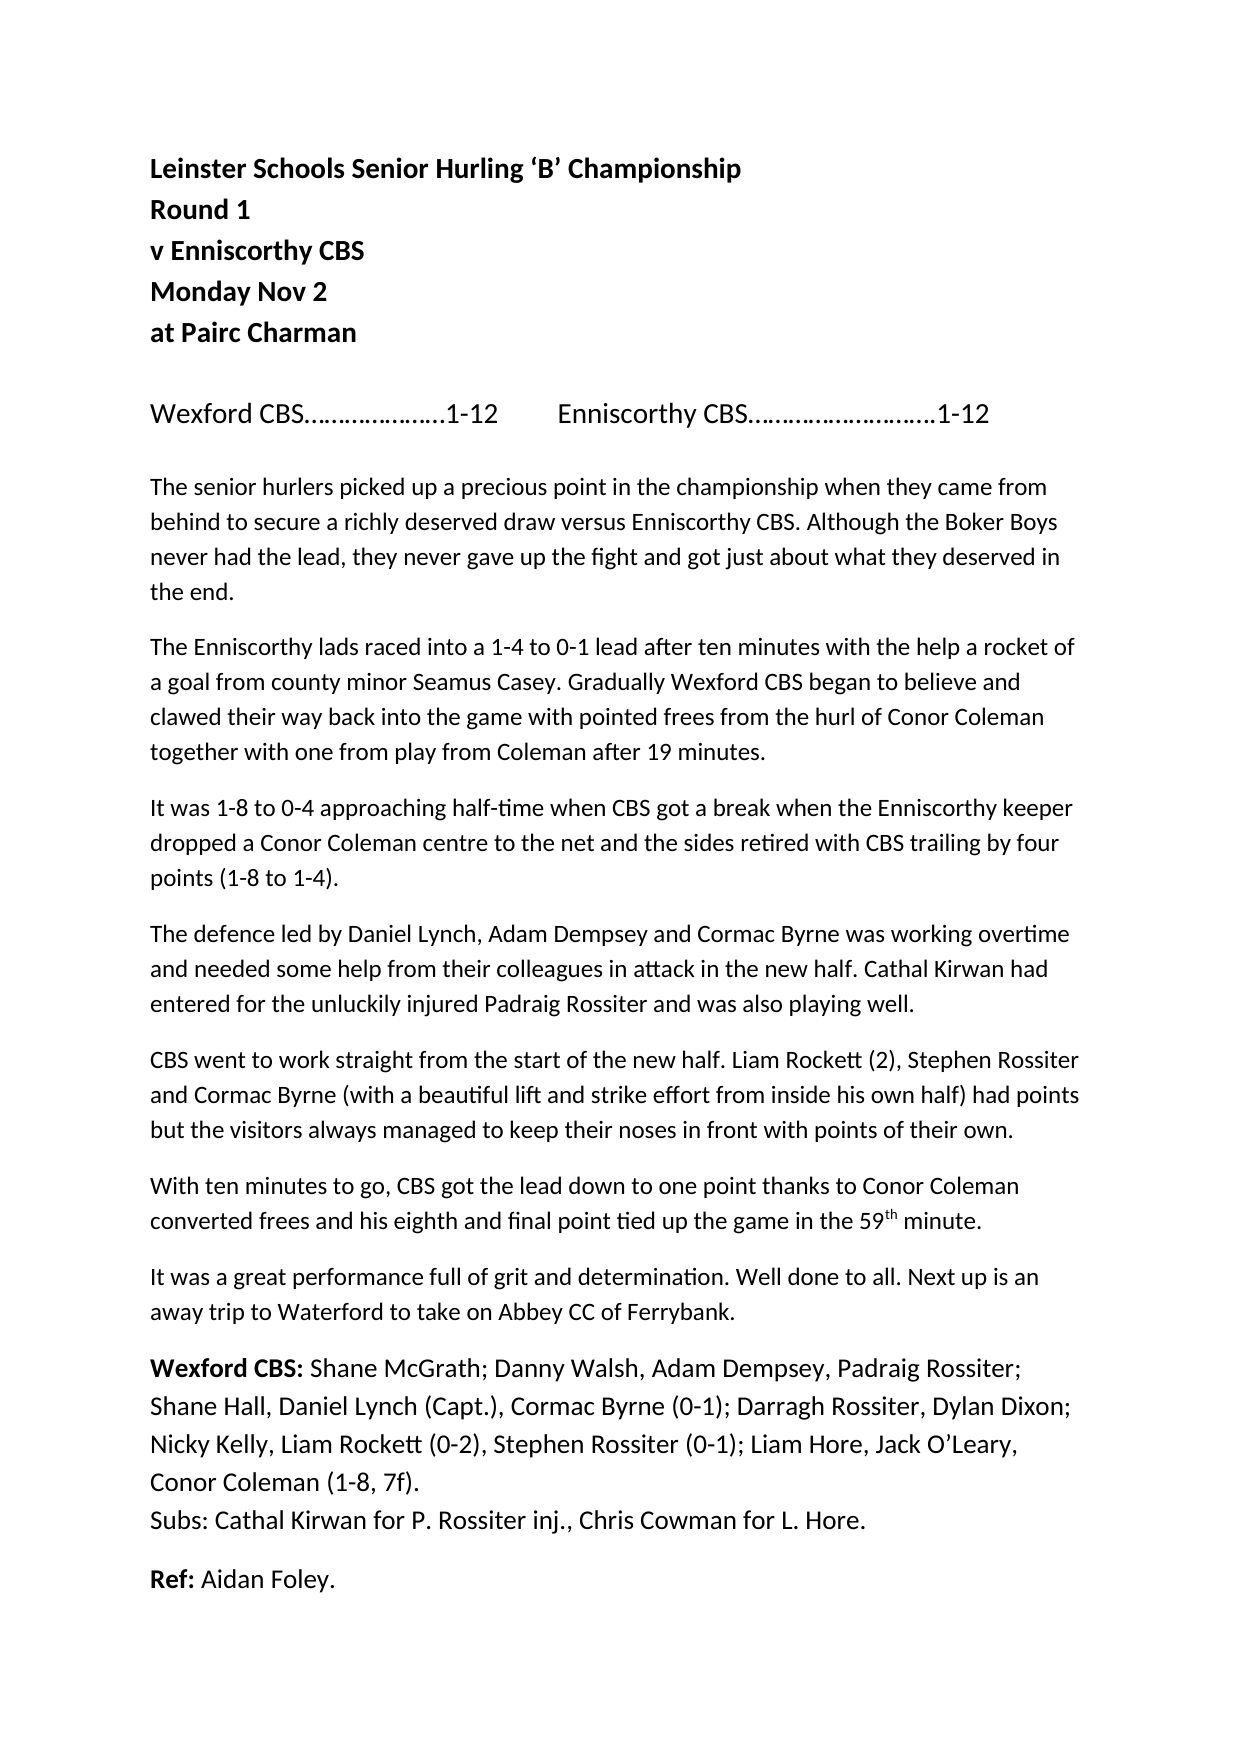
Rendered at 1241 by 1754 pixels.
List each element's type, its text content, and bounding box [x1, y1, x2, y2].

text It was 1-8 to 0-4 approaching half-time when CBS got a break when the Enniscorthy keeper dropped a Conor Coleman centre to the net and the sides retired with CBS trailing by four points (1-8 to 1-4). [150, 792, 1090, 893]
text The Enniscorthy lads raced into a 1-4 to 0-1 lead after ten minutes with the help a rocket of a goal from county minor Seamus Casey. Gradually Wexford CBS began to believe and clawed their way back into the game with pointed frees from the hurl of Conor Coleman together with one from play from Coleman after 19 minutes. [150, 632, 1090, 767]
text Wexford CBS: Shane McGrath; Danny Walsh, Adam Dempsey, Padraig Rossiter; Shane Hall, Daniel Lynch (Capt.), Cormac Byrne (0-1); Darragh Rossiter, Dylan Dixon; Nicky Kelly, Liam Rockett (0-2), Stephen Rossiter (0-1); Liam Hore, Jack O’Leary, Conor Coleman (1-8, 7f). Subs: Cathal Kirwan for P. Rossiter inj., Chris Cowman for L. Hore. [150, 1352, 1090, 1536]
text Leinster Schools Senior Hurling ‘B’ Championship Round 1 v Enniscorthy CBS Monday Nov 2 at Pairc Charman Wexford CBS…………………1-12 Enniscorthy CBS……………………….1-12 The senior hurlers picked up a precious point in the championship when they came from behind to secure a richly deserved draw versus Enniscorthy CBS. Although the Boker Boys never had the lead, they never gave up the fight and got just about what they deserved in the end. [150, 150, 1090, 606]
text With ten minutes to go, CBS got the lead down to one point thanks to Conor Coleman converted frees and his eighth and final point tied up the game in the 59th minute. [150, 1170, 1090, 1235]
text CBS went to work straight from the start of the new half. Liam Rockett (2), Stephen Rossiter and Cormac Byrne (with a beautiful lift and strike effort from inside his own half) had points but the visitors always managed to keep their noses in front with points of their own. [150, 1044, 1090, 1144]
text It was a great performance full of grit and determination. Well done to all. Next up is an away trip to Waterford to take on Abbey CC of Ferrybank. [150, 1261, 1090, 1326]
text The defence led by Daniel Lynch, Adam Dempsey and Cormac Byrne was working overtime and needed some help from their colleagues in attack in the new half. Cathal Kirwan had entered for the unluckily injured Padraig Rossiter and was also playing well. [150, 918, 1090, 1019]
text Ref: Aidan Foley. [150, 1562, 1090, 1595]
